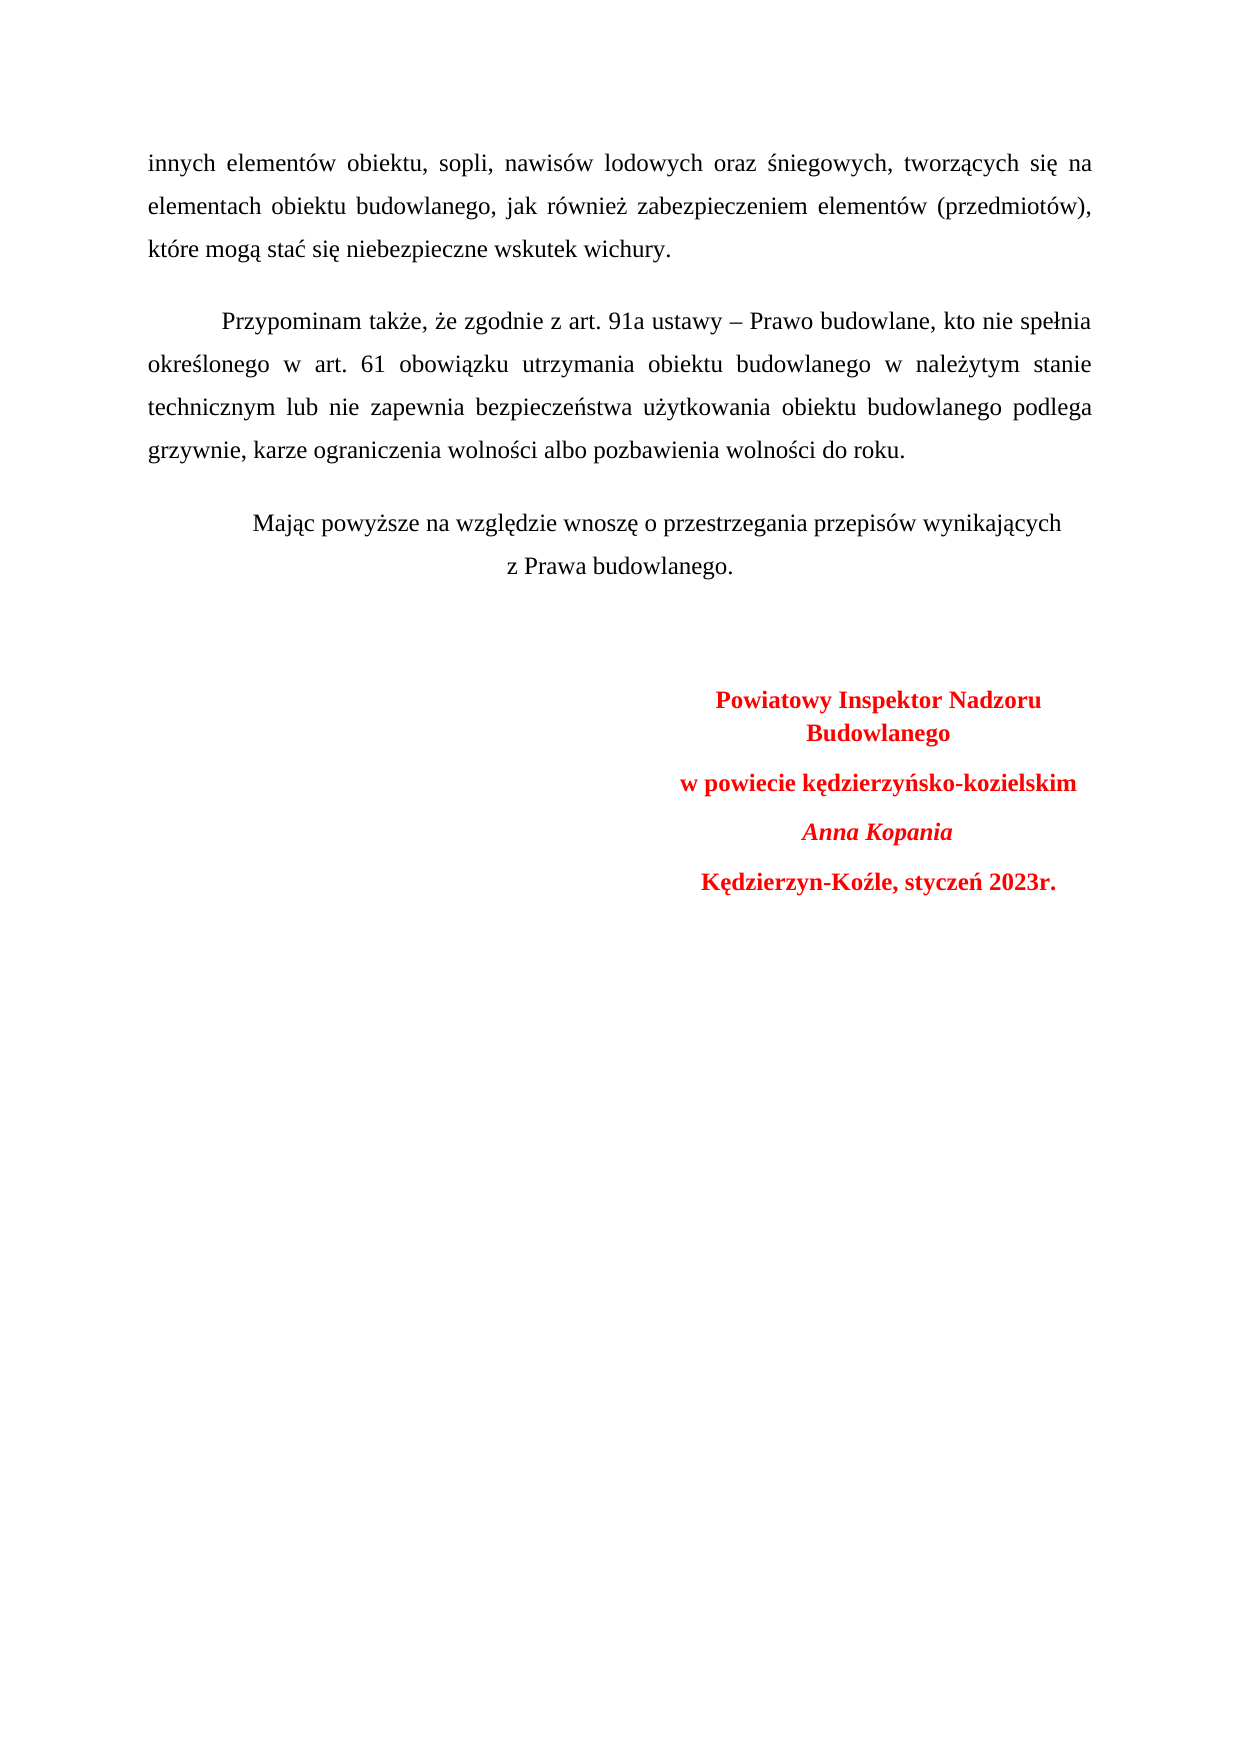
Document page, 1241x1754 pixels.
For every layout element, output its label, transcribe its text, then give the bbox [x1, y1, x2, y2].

text Przypominam także, że zgodnie z art. 91a ustawy – Prawo budowlane, kto nie spełnia określonego w art. 61 obowiązku utrzymania obiektu budowlanego w należytym stanie technicznym lub nie zapewnia bezpieczeństwa użytkowania obiektu budowlanego podlega grzywnie, karze ograniczenia wolności albo pozbawienia wolności do roku. [148, 306, 1093, 464]
text Anna Kopania [664, 817, 1093, 846]
text Kędzierzyn-Koźle, styczeń 2023r. [664, 867, 1093, 896]
text w powiecie kędzierzyńsko-kozielskim [664, 768, 1093, 796]
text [148, 148, 1093, 263]
text Powiatowy Inspektor Nadzoru Budowlanego [664, 685, 1093, 747]
text Mając powyższe na względzie wnoszę o przestrzegania przepisów wynikających z Prawa budowlanego. [148, 508, 1093, 580]
